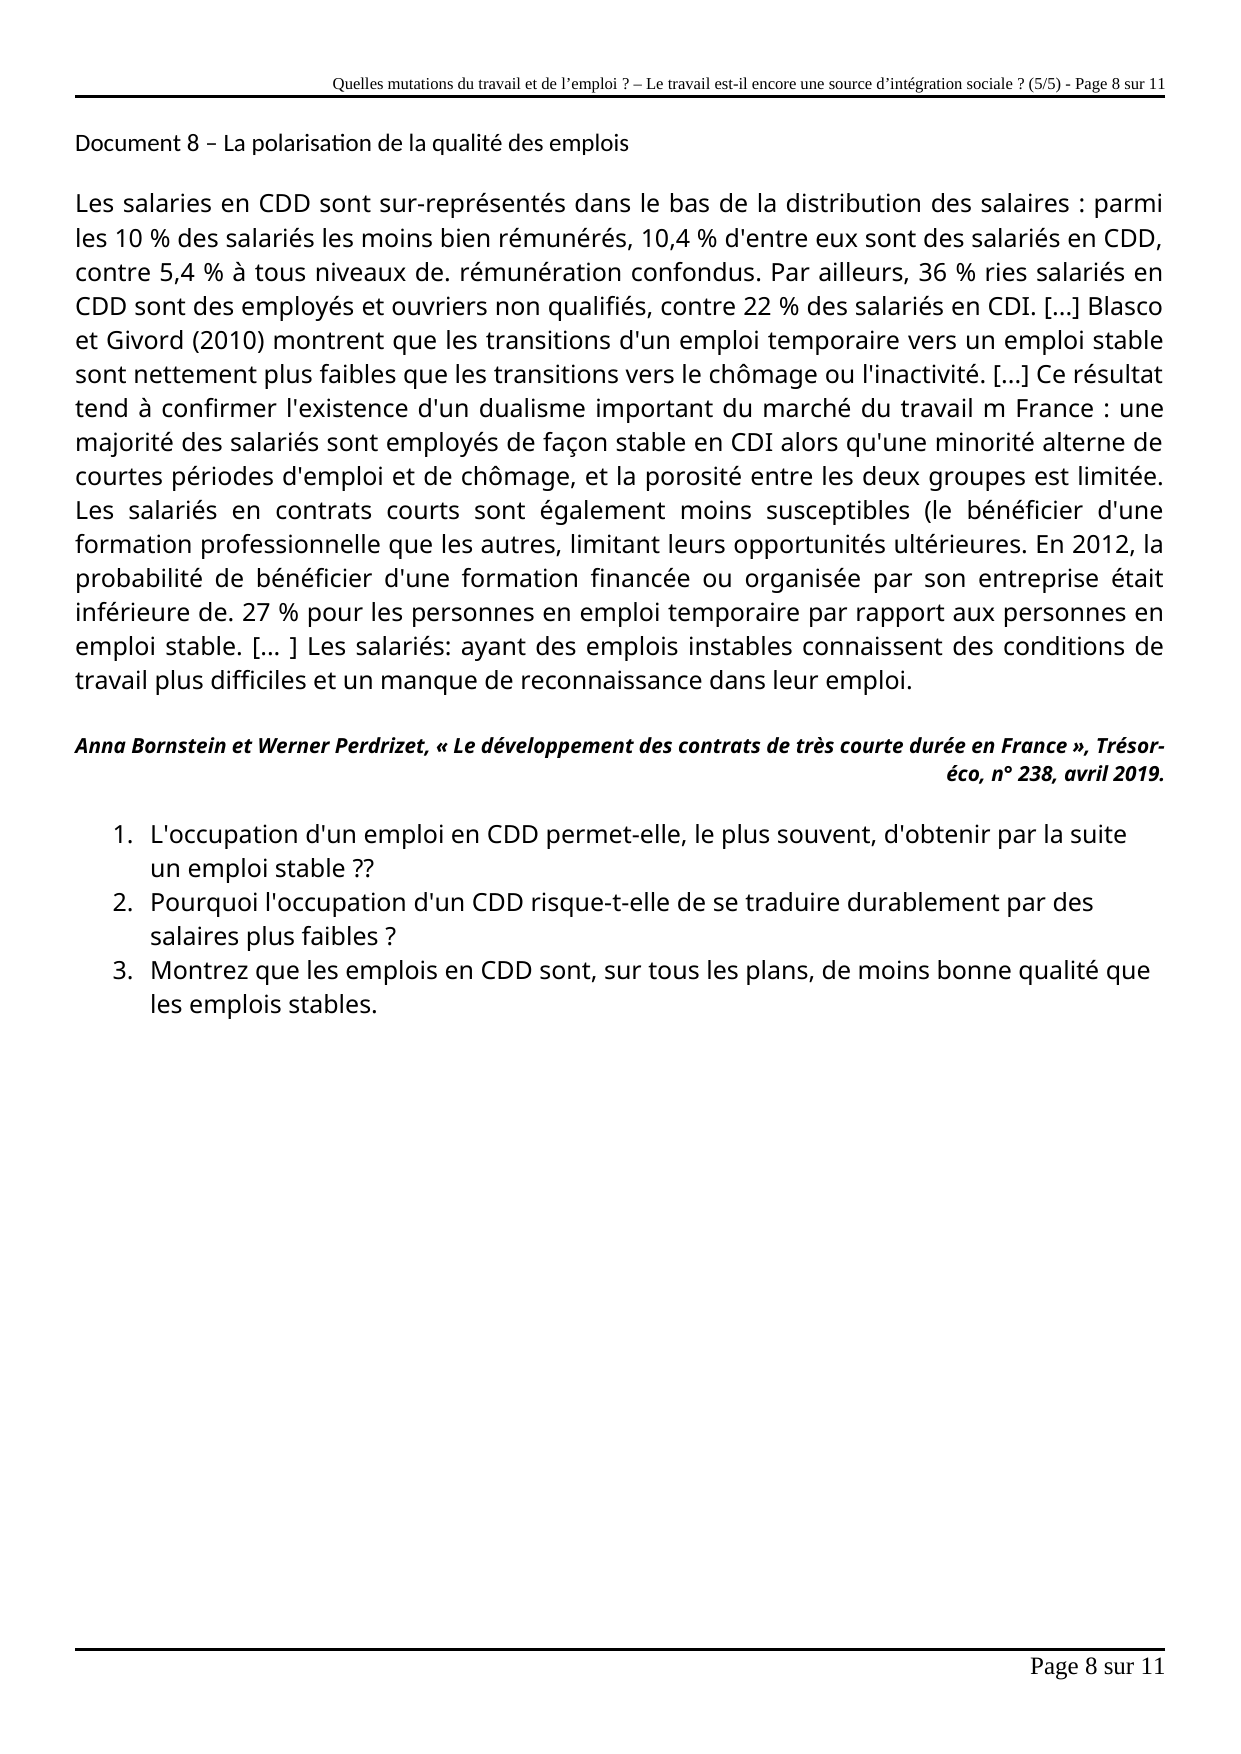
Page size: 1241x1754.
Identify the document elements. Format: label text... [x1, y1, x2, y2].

list Pourquoi l'occupation d'un CDD risque-t-elle de se traduire durablement par des salaires plus faibles ? [112, 885, 1165, 953]
text Document 8 – La polarisation de la qualité des emplois [75, 127, 1165, 157]
list Montrez que les emplois en CDD sont, sur tous les plans, de moins bonne qualité que les emplois stables. [112, 953, 1165, 1021]
text Anna Bornstein et Werner Perdrizet, « Le développement des contrats de très courte durée en France », Trésor-éco, n° 238, avril 2019. [75, 731, 1165, 788]
list L'occupation d'un emploi en CDD permet-elle, le plus souvent, d'obtenir par la suite un emploi stable ?? [112, 817, 1165, 885]
text Les salaries en CDD sont sur-représentés dans le bas de la distribution des salaires : parmi les 10 % des salariés les moins bien rémunérés, 10,4 % d'entre eux sont des salariés en CDD, contre 5,4 % à tous niveaux de. rémunération confondus. Par ailleurs, 36 % ries salariés en CDD sont des employés et ouvriers non qualifiés, contre 22 % des salariés en CDI. [...] Blasco et Givord (2010) montrent que les transitions d'un emploi temporaire vers un emploi stable sont nettement plus faibles que les transitions vers le chômage ou l'inactivité. [...] Ce résultat tend à confirmer l'existence d'un dualisme important du marché du travail m France : une majorité des salariés sont employés de façon stable en CDI alors qu'une minorité alterne de courtes périodes d'emploi et de chômage, et la porosité entre les deux groupes est limitée. Les salariés en contrats courts sont également moins susceptibles (le bénéficier d'une formation professionnelle que les autres, limitant leurs opportunités ultérieures. En 2012, la probabilité de bénéficier d'une formation financée ou organisée par son entreprise était inférieure de. 27 % pour les personnes en emploi temporaire par rapport aux personnes en emploi stable. [... ] Les salariés: ayant des emplois instables connaissent des conditions de travail plus difficiles et un manque de reconnaissance dans leur emploi. [75, 186, 1165, 697]
